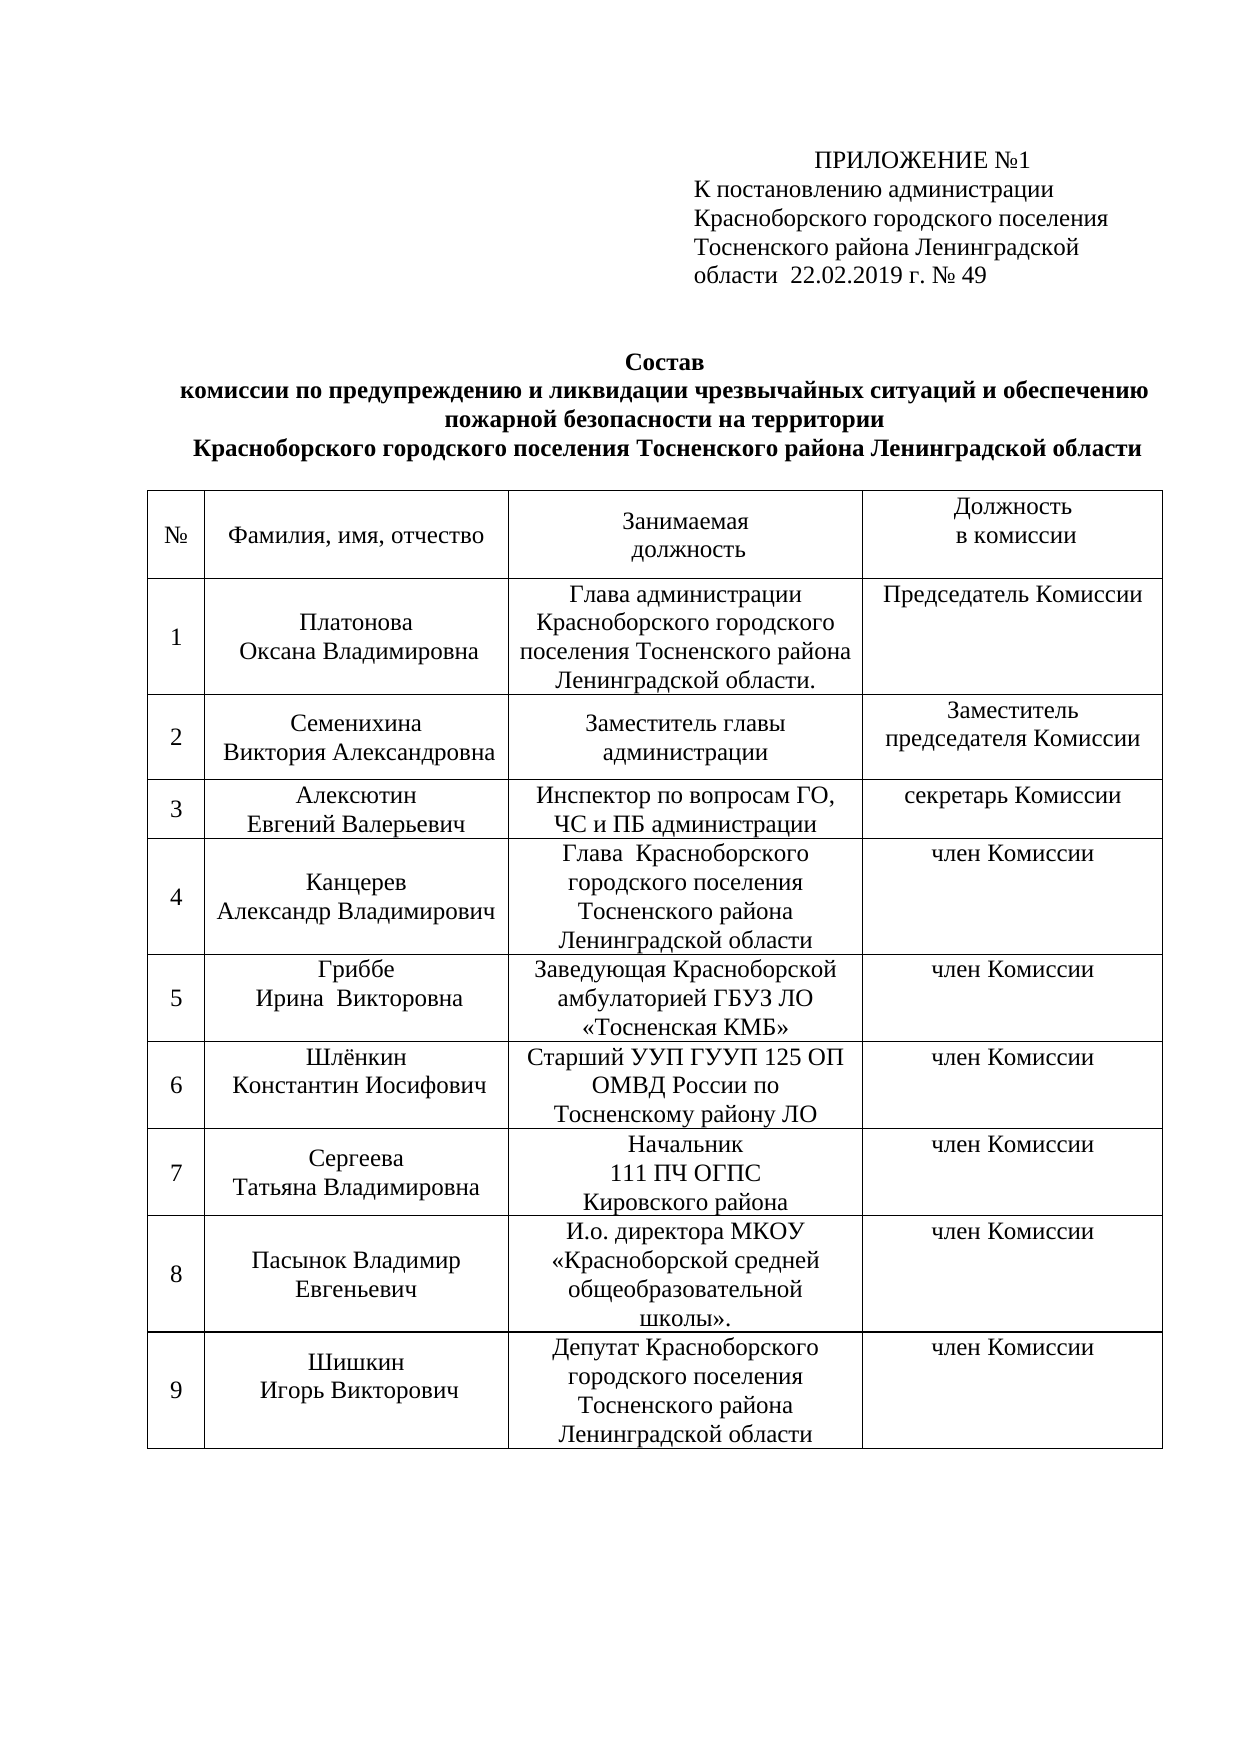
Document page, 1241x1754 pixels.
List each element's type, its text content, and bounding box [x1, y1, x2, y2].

table_cell 2 [148, 695, 204, 779]
table_cell Начальник 111 ПЧ ОГПС Кировского района [509, 1129, 862, 1215]
table_cell И.о. директора МКОУ «Красноборской средней общеобразовательной школы». [509, 1216, 862, 1331]
text Состав [177, 347, 1152, 375]
table_cell Канцерев Александр Владимирович [205, 839, 508, 953]
table_cell 3 [148, 780, 204, 837]
table_cell 6 [148, 1042, 204, 1128]
table_header Занимаемая должность [509, 491, 862, 578]
table_cell Сергеева Татьяна Владимировна [205, 1129, 508, 1215]
table_cell Шлёнкин Константин Иосифович [205, 1042, 508, 1128]
table_cell член Комиссии [863, 839, 1162, 953]
table_cell Заместитель председателя Комиссии [863, 695, 1162, 779]
table_cell Заведующая Красноборской амбулаторией ГБУЗ ЛО «Тосненская КМБ» [509, 955, 862, 1041]
table_cell 5 [148, 955, 204, 1041]
table_cell Гриббе Ирина Викторовна [205, 955, 508, 1041]
table_cell Депутат Красноборского городского поселения Тосненского района Ленинградской области [509, 1333, 862, 1447]
table_cell 9 [148, 1333, 204, 1447]
table_cell член Комиссии [863, 955, 1162, 1041]
table_cell Пасынок Владимир Евгеньевич [205, 1216, 508, 1331]
table_cell 8 [148, 1216, 204, 1331]
table_cell член Комиссии [863, 1042, 1162, 1128]
table_header Должность в комиссии [863, 491, 1162, 578]
table_cell секретарь Комиссии [863, 780, 1162, 837]
text Красноборского городского поселения Тосненского района Ленинградской области [177, 433, 1152, 462]
table_header Фамилия, имя, отчество [205, 491, 508, 578]
table_cell 1 [148, 579, 204, 694]
text К постановлению администрации Красноборского городского поселения Тосненского района Ленинградской области 22.02.2019 г. № 49 [693, 174, 1152, 289]
table_header № [148, 491, 204, 578]
text комиссии по предупреждению и ликвидации чрезвычайных ситуаций и обеспечению пожарной безопасности на территории [177, 375, 1152, 433]
table_cell Председатель Комиссии [863, 579, 1162, 694]
table_cell Глава администрации Красноборского городского поселения Тосненского района Ленинградской области. [509, 579, 862, 694]
table_cell Платонова Оксана Владимировна [205, 579, 508, 694]
table_cell Семенихина Виктория Александровна [205, 695, 508, 779]
table_cell Алексютин Евгений Валерьевич [205, 780, 508, 837]
text ПРИЛОЖЕНИЕ №1 [620, 145, 1152, 174]
table_cell Старший УУП ГУУП 125 ОП ОМВД России по Тосненскому району ЛО [509, 1042, 862, 1128]
table_cell член Комиссии [863, 1216, 1162, 1331]
table_cell Глава Красноборского городского поселения Тосненского района Ленинградской области [509, 839, 862, 953]
table_cell член Комиссии [863, 1129, 1162, 1215]
table_cell член Комиссии [863, 1333, 1162, 1447]
table_cell Инспектор по вопросам ГО, ЧС и ПБ администрации [509, 780, 862, 837]
table_cell 7 [148, 1129, 204, 1215]
table_cell 4 [148, 839, 204, 953]
table_cell Заместитель главы администрации [509, 695, 862, 779]
table_cell Шишкин Игорь Викторович [205, 1333, 508, 1447]
